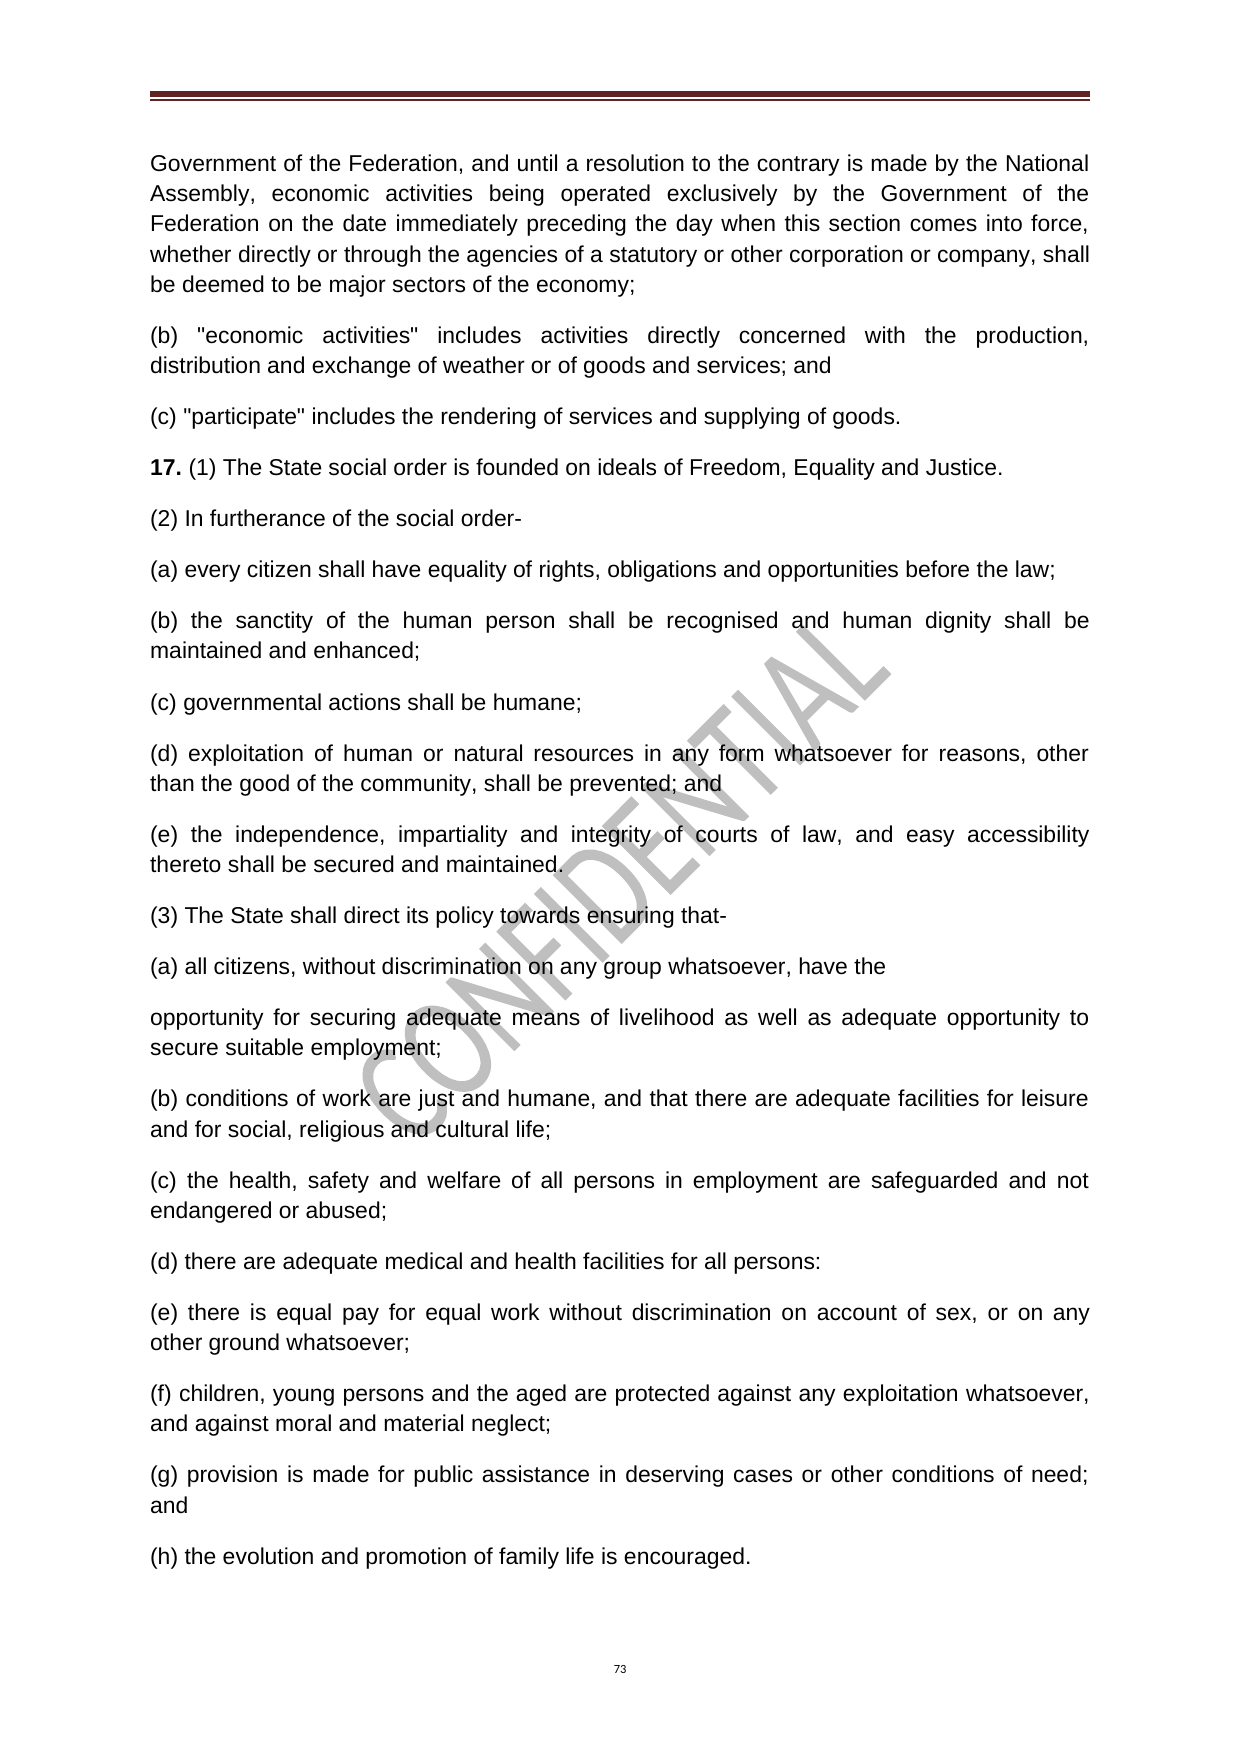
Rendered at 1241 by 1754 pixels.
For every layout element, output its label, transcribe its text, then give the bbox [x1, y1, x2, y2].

text (f) children, young persons and the aged are protected against any exploitation whatsoever, and against moral and material neglect; [150, 1380, 1090, 1437]
text (b) "economic activities" includes activities directly concerned with the production, distribution and exchange of weather or of goods and services; and [150, 322, 1090, 378]
text opportunity for securing adequate means of livelihood as well as adequate opportunity to secure suitable employment; [150, 1004, 1090, 1061]
text (d) exploitation of human or natural resources in any form whatsoever for reasons, other than the good of the community, shall be prevented; and [150, 739, 1090, 796]
text (b) the sanctity of the human person shall be recognised and human dignity shall be maintained and enhanced; [150, 607, 1090, 664]
text (c) "participate" includes the rendering of services and supplying of goods. [150, 403, 1090, 429]
text (b) conditions of work are just and humane, and that there are adequate facilities for leisure and for social, religious and cultural life; [150, 1085, 1090, 1142]
text (g) provision is made for public assistance in deserving cases or other conditions of need; and [150, 1461, 1090, 1518]
text 17. (1) The State social order is founded on ideals of Freedom, Equality and Justice. [150, 454, 1090, 481]
text (e) there is equal pay for equal work without discrimination on account of sex, or on any other ground whatsoever; [150, 1299, 1090, 1356]
text (e) the independence, impartiality and integrity of courts of law, and easy accessibility thereto shall be secured and maintained. [150, 821, 1090, 877]
text (3) The State shall direct its policy towards ensuring that- [150, 902, 1090, 928]
text (2) In furtherance of the social order- [150, 505, 1090, 532]
text (c) governmental actions shall be humane; [150, 688, 1090, 715]
text (a) every citizen shall have equality of rights, obligations and opportunities before the law; [150, 556, 1090, 583]
text (h) the evolution and promotion of family life is encouraged. [150, 1543, 1090, 1569]
text (c) the health, safety and welfare of all persons in employment are safeguarded and not endangered or abused; [150, 1167, 1090, 1223]
text (d) there are adequate medical and health facilities for all persons: [150, 1248, 1090, 1274]
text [150, 150, 1090, 297]
text (a) all citizens, without discrimination on any group whatsoever, have the [150, 953, 1090, 979]
